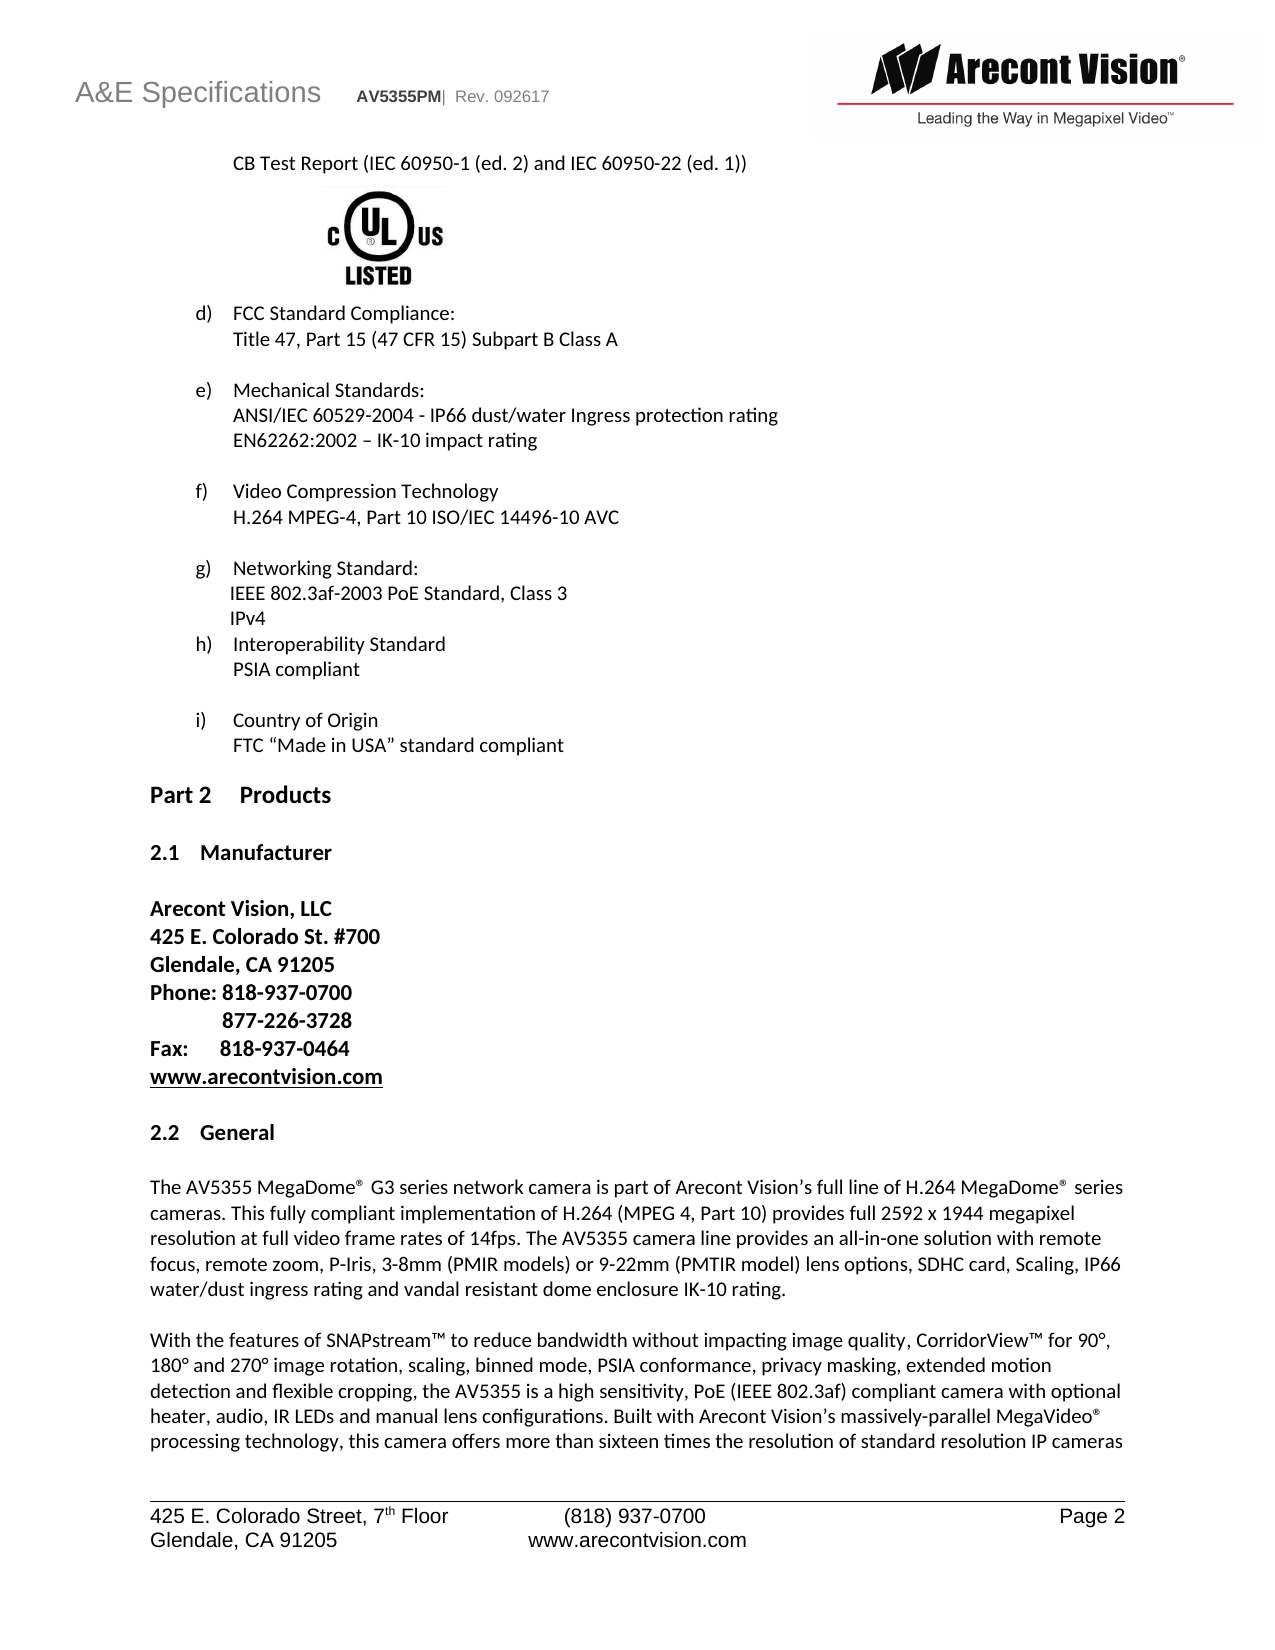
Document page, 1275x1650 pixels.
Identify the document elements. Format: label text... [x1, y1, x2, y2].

list FTC “Made in USA” standard compliant [233, 733, 1125, 758]
text 877-226-3728 [150, 1006, 1125, 1034]
list PSIA compliant [233, 656, 1125, 682]
picture [322, 175, 448, 301]
text 425 E. Colorado St. #700 [150, 922, 1125, 950]
list IPv4 [225, 606, 1125, 631]
list H.264 MPEG-4, Part 10 ISO/IEC 14496-10 AVC [233, 504, 1125, 529]
text The AV5355 MegaDome® G3 series network camera is part of Arecont Vision’s full line of H.264 MegaDome® series cameras. This fully compliant implementation of H.264 (MPEG 4, Part 10) provides full 2592 x 1944 megapixel resolution at full video frame rates of 14fps. The AV5355 camera line provides an all-in-one solution with remote focus, remote zoom, P-Iris, 3-8mm (PMIR models) or 9-22mm (PMTIR model) lens options, SDHC card, Scaling, IP66 water/dust ingress rating and vandal resistant dome enclosure IK-10 rating. [150, 1174, 1125, 1302]
text 2.1 Manufacturer [150, 838, 1125, 866]
text Phone: 818-937-0700 [150, 978, 1125, 1006]
list CB Test Report (IEC 60950-1 (ed. 2) and IEC 60950-22 (ed. 1)) [233, 150, 1125, 175]
list ANSI/IEC 60529-2004 - IP66 dust/water Ingress protection rating [233, 402, 1125, 428]
list Networking Standard: [195, 555, 1125, 580]
list Video Compression Technology [195, 478, 1125, 504]
list Mechanical Standards: [195, 377, 1125, 402]
text Title 47, Part 15 (47 CFR 15) Subpart B Class A [195, 326, 1125, 351]
text www.arecontvision.com [150, 1062, 1125, 1090]
list EN62262:2002 – IK-10 impact rating [233, 428, 1125, 453]
text Glendale, CA 91205 [150, 950, 1125, 978]
picture [813, 30, 1266, 140]
subtitle Part 2 Products [150, 779, 1125, 809]
text Arecont Vision, LLC [150, 894, 1125, 922]
text Fax: 818-937-0464 [150, 1034, 1125, 1062]
list Country of Origin [195, 707, 1125, 733]
text 2.2 General [150, 1118, 1125, 1146]
list FCC Standard Compliance: [195, 301, 1125, 326]
list Interoperability Standard [195, 631, 1125, 656]
list IEEE 802.3af-2003 PoE Standard, Class 3 [225, 580, 1125, 606]
